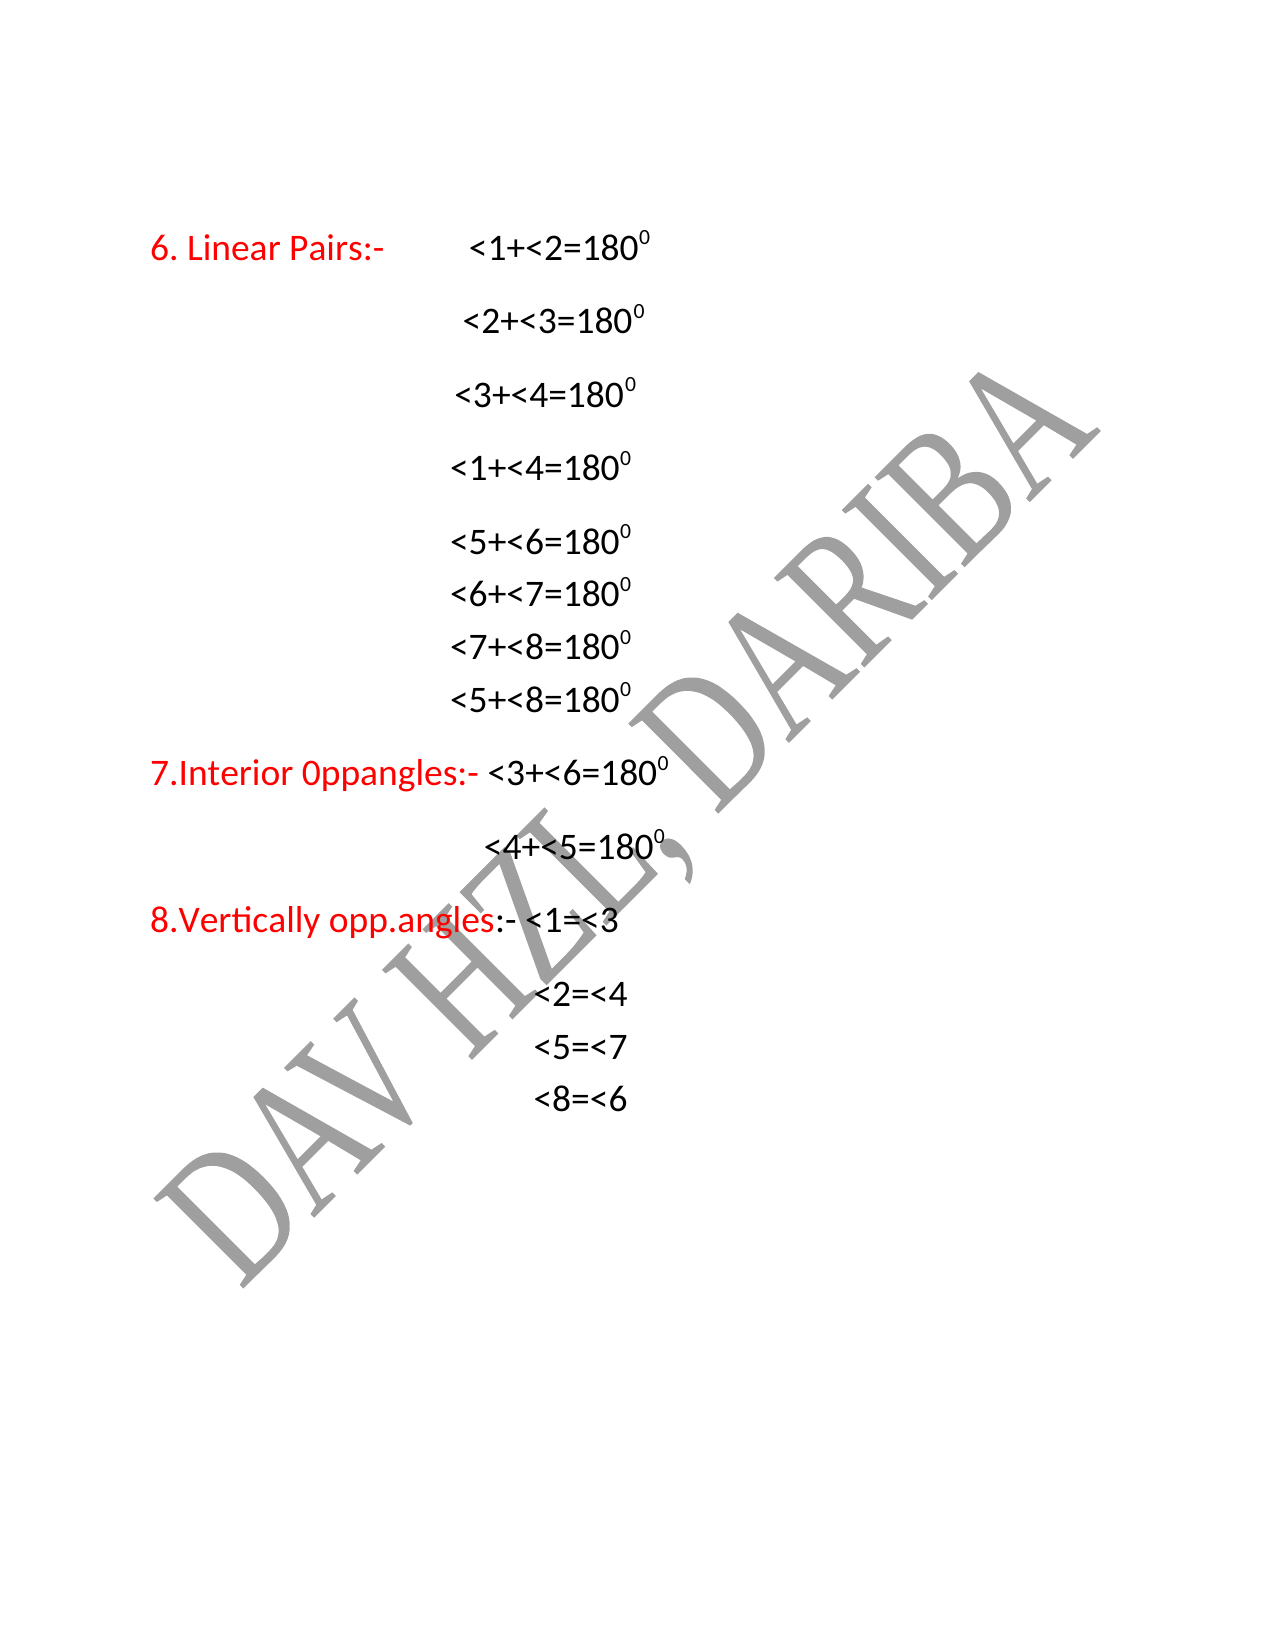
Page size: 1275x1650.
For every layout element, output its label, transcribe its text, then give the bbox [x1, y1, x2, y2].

list <7+<8=1800 [450, 623, 1125, 669]
text 7.Interior 0ppangles:- <3+<6=1800 [150, 749, 1125, 795]
list <5+<6=1800 [450, 518, 1125, 563]
text 8.Vertically opp.angles:- <1=<3 [150, 896, 1125, 942]
list <6+<7=1800 [450, 570, 1125, 616]
text <4+<5=1800 [375, 823, 1125, 869]
list <5+<8=1800 [450, 676, 1125, 722]
list <2=<4 [525, 970, 1125, 1016]
list <5=<7 [525, 1023, 1125, 1068]
text <1+<4=1800 [450, 444, 1125, 490]
list <8=<6 [525, 1075, 1125, 1121]
text <3+<4=1800 [150, 371, 1125, 416]
text 6. Linear Pairs:- <1+<2=1800 [150, 223, 1125, 269]
text <2+<3=1800 [150, 297, 1125, 343]
